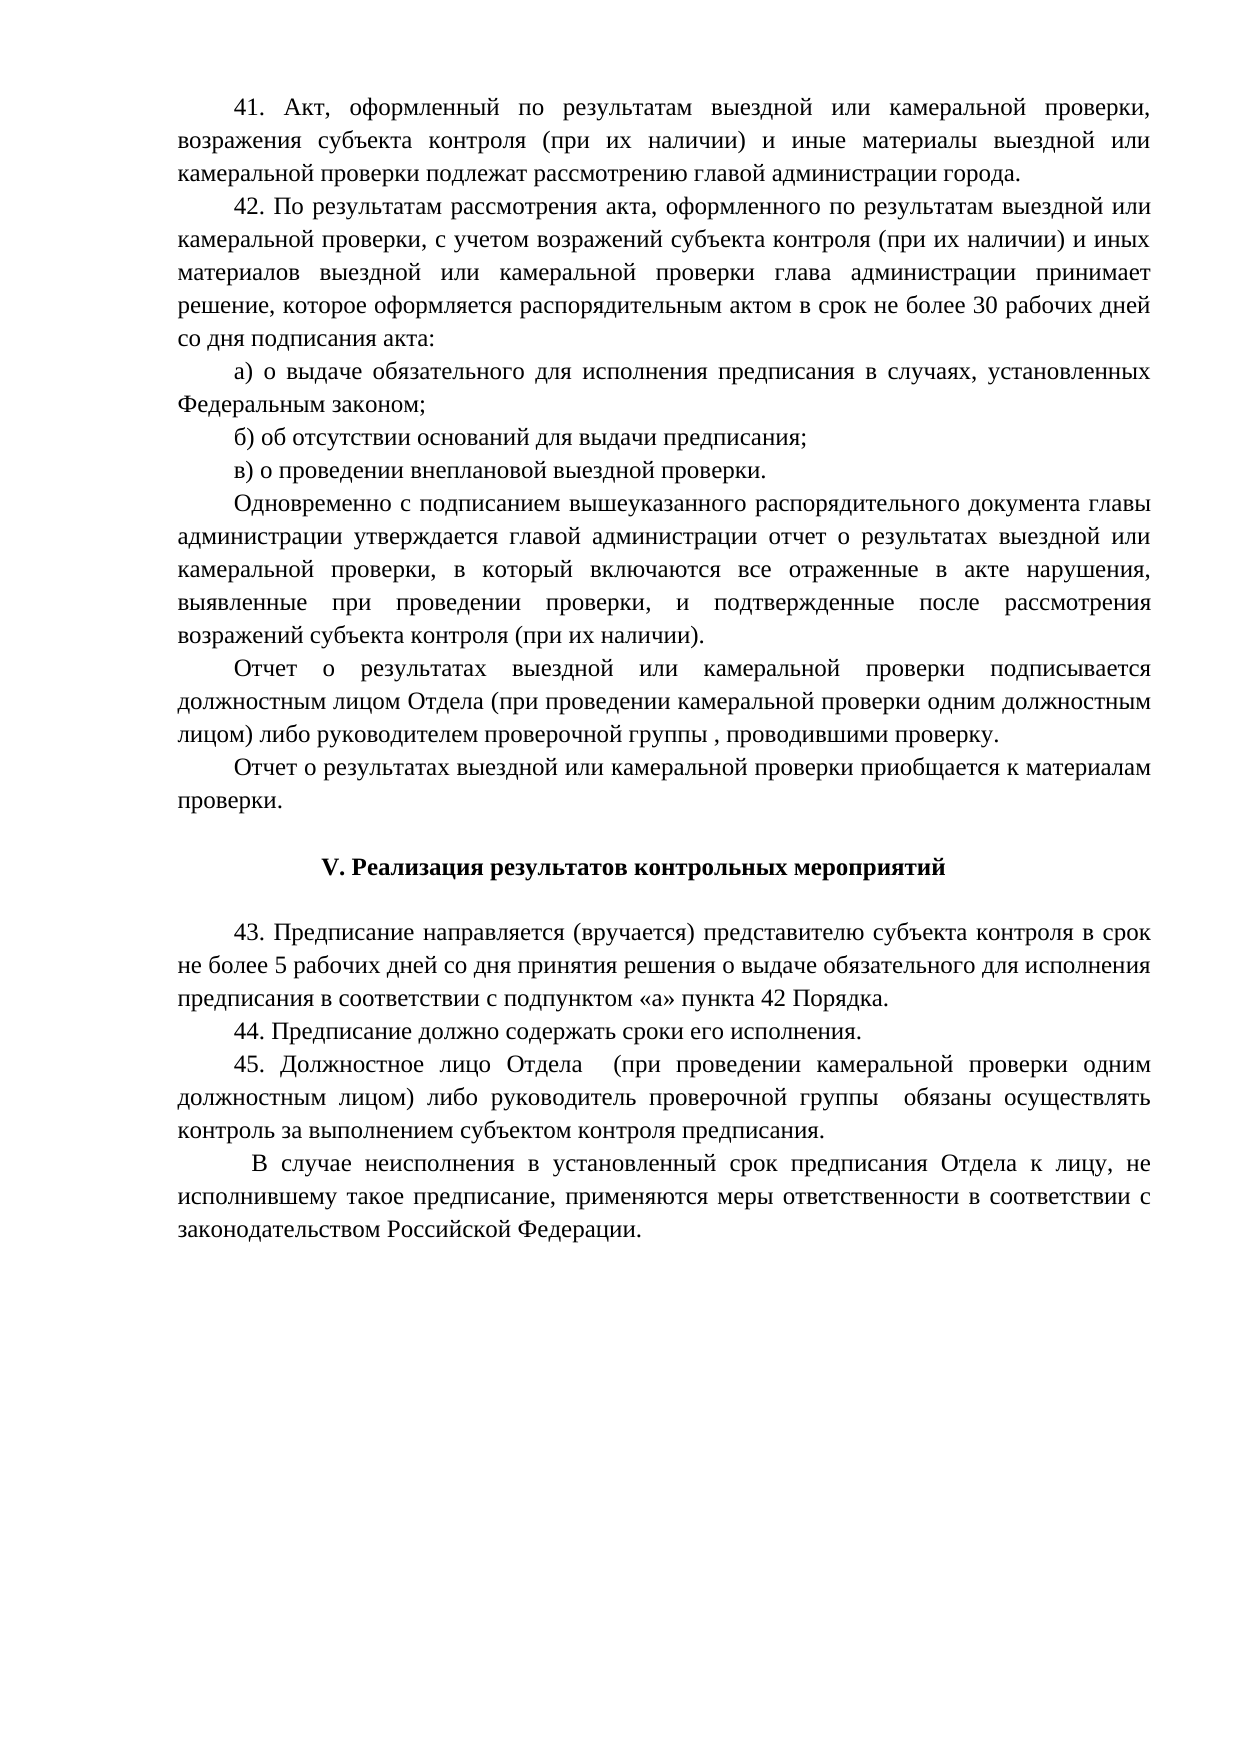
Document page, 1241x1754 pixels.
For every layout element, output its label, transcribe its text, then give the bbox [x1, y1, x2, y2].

text 43. Предписание направляется (вручается) представителю субъекта контроля в срок не более 5 рабочих дней со дня принятия решения о выдаче обязательного для исполнения предписания в соответствии с подпунктом «а» пункта 42 Порядка. [177, 917, 1152, 1012]
text В случае неисполнения в установленный срок предписания Отдела к лицу, не исполнившему такое предписание, применяются меры ответственности в соответствии с законодательством Российской Федерации. [177, 1148, 1152, 1243]
text в) о проведении внеплановой выездной проверки. [177, 455, 1152, 484]
text V. Реализация результатов контрольных мероприятий [177, 852, 1152, 880]
text 41. Акт, оформленный по результатам выездной или камеральной проверки, возражения субъекта контроля (при их наличии) и иные материалы выездной или камеральной проверки подлежат рассмотрению главой администрации города. [177, 92, 1152, 187]
text а) о выдаче обязательного для исполнения предписания в случаях, установленных Федеральным законом; [177, 356, 1152, 418]
text 45. Должностное лицо Отдела (при проведении камеральной проверки одним должностным лицом) либо руководитель проверочной группы обязаны осуществлять контроль за выполнением субъектом контроля предписания. [177, 1049, 1152, 1144]
text Отчет о результатах выездной или камеральной проверки приобщается к материалам проверки. [177, 752, 1152, 814]
text 42. По результатам рассмотрения акта, оформленного по результатам выездной или камеральной проверки, с учетом возражений субъекта контроля (при их наличии) и иных материалов выездной или камеральной проверки глава администрации принимает решение, которое оформляется распорядительным актом в срок не более 30 рабочих дней со дня подписания акта: [177, 191, 1152, 352]
text Одновременно с подписанием вышеуказанного распорядительного документа главы администрации утверждается главой администрации отчет о результатах выездной или камеральной проверки, в который включаются все отраженные в акте нарушения, выявленные при проведении проверки, и подтвержденные после рассмотрения возражений субъекта контроля (при их наличии). [177, 488, 1152, 649]
text 44. Предписание должно содержать сроки его исполнения. [177, 1016, 1152, 1044]
text б) об отсутствии оснований для выдачи предписания; [177, 422, 1152, 451]
text Отчет о результатах выездной или камеральной проверки подписывается должностным лицом Отдела (при проведении камеральной проверки одним должностным лицом) либо руководителем проверочной группы , проводившими проверку. [177, 653, 1152, 748]
